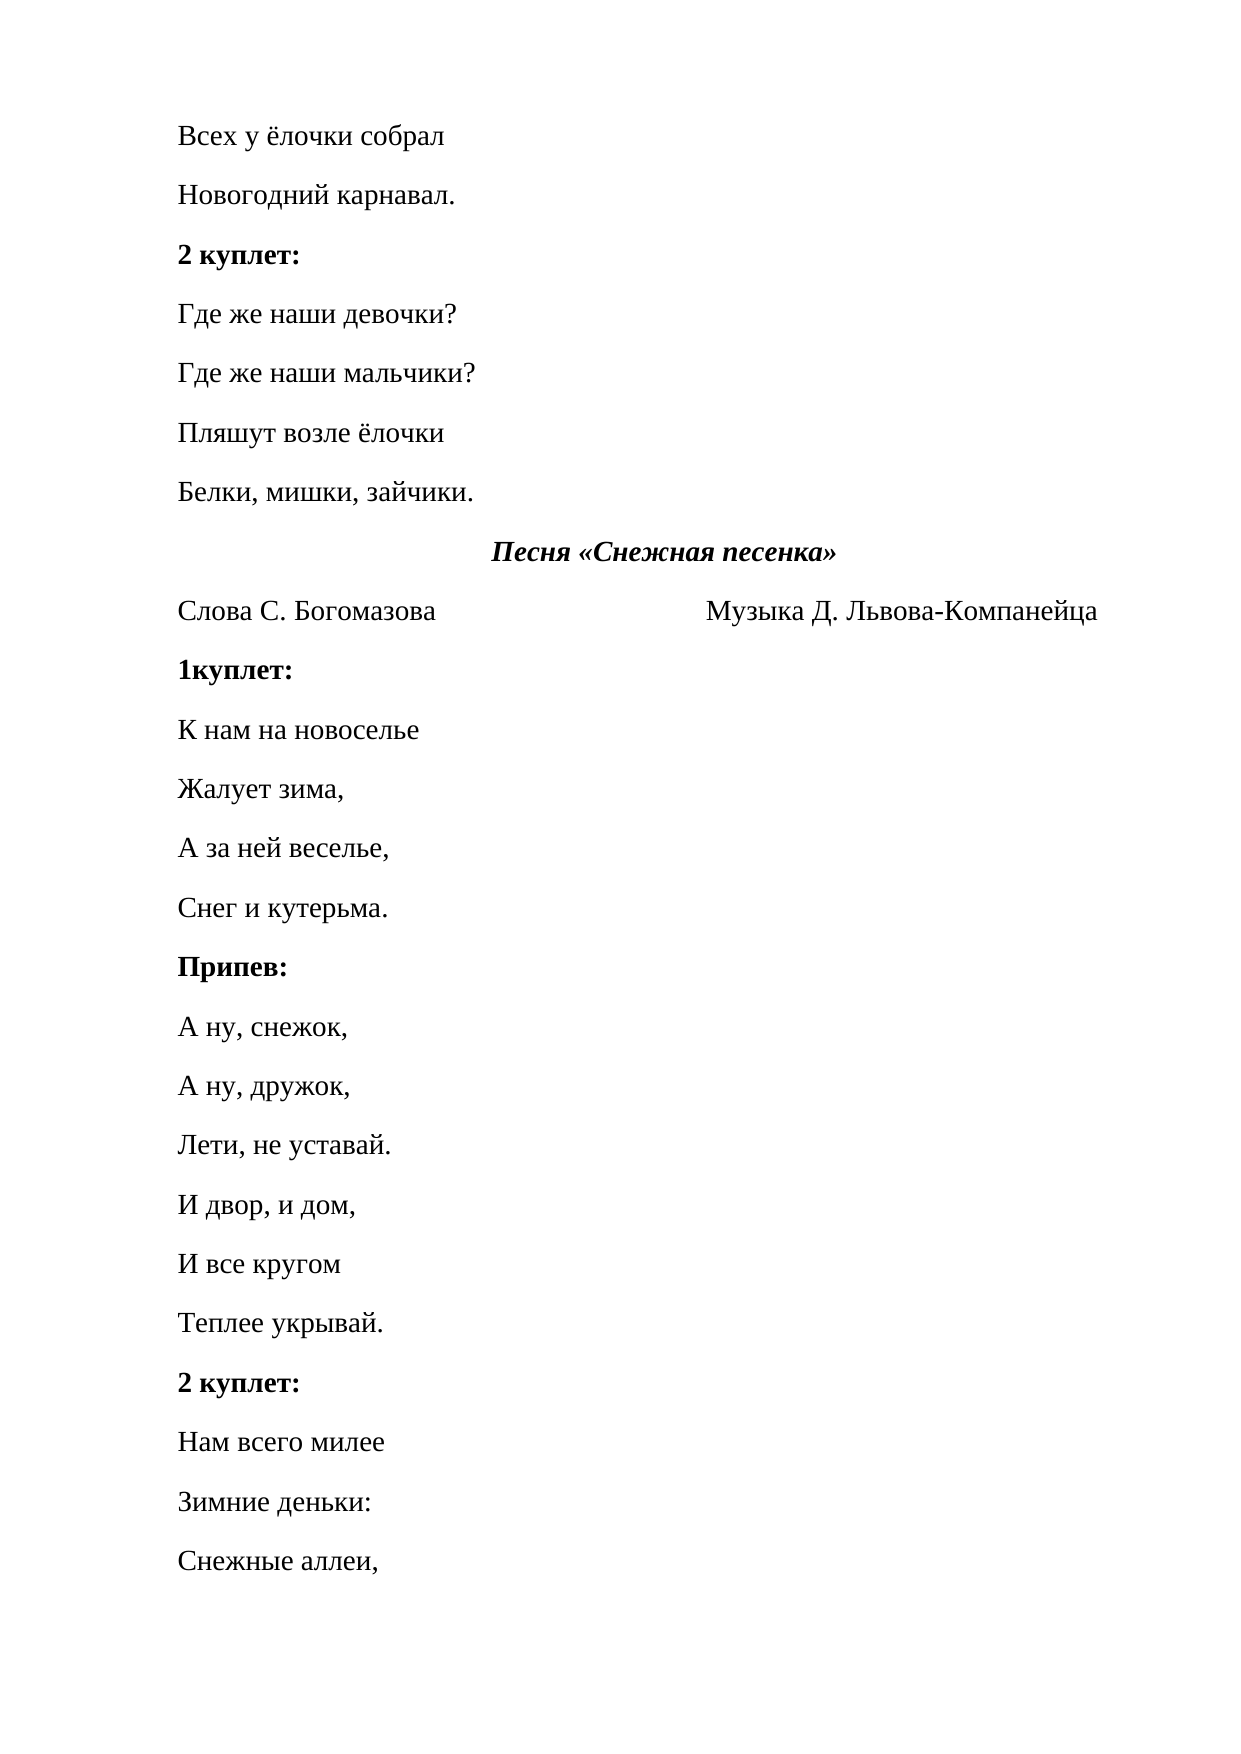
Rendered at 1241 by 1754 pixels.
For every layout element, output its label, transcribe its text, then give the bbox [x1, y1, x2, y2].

text Снег и кутерьма. [177, 890, 1152, 923]
text Теплее укрывай. [177, 1306, 1152, 1339]
text Где же наши мальчики? [177, 356, 1152, 389]
text И двор, и дом, [177, 1187, 1152, 1220]
text Жалует зима, [177, 771, 1152, 805]
text 1куплет: [177, 652, 1152, 686]
text Зимние деньки: [177, 1484, 1152, 1517]
text Слова С. Богомазова Музыка Д. Львова-Компанейца [177, 593, 1152, 627]
text 2 куплет: [177, 237, 1152, 270]
text А ну, дружок, [177, 1068, 1152, 1102]
text 2 куплет: [177, 1365, 1152, 1398]
text А за ней веселье, [177, 831, 1152, 864]
text Песня «Снежная песенка» [177, 534, 1152, 567]
text Лети, не уставай. [177, 1127, 1152, 1161]
text Где же наши девочки? [177, 296, 1152, 330]
text Снежные аллеи, [177, 1543, 1152, 1577]
text Новогодний карнавал. [177, 177, 1152, 211]
text И все кругом [177, 1246, 1152, 1280]
text Белки, мишки, зайчики. [177, 474, 1152, 508]
text Припев: [177, 949, 1152, 983]
text А ну, снежок, [177, 1009, 1152, 1042]
text Всех у ёлочки собрал [177, 118, 1152, 152]
text Нам всего милее [177, 1424, 1152, 1458]
text К нам на новоселье [177, 712, 1152, 745]
text Пляшут возле ёлочки [177, 415, 1152, 448]
